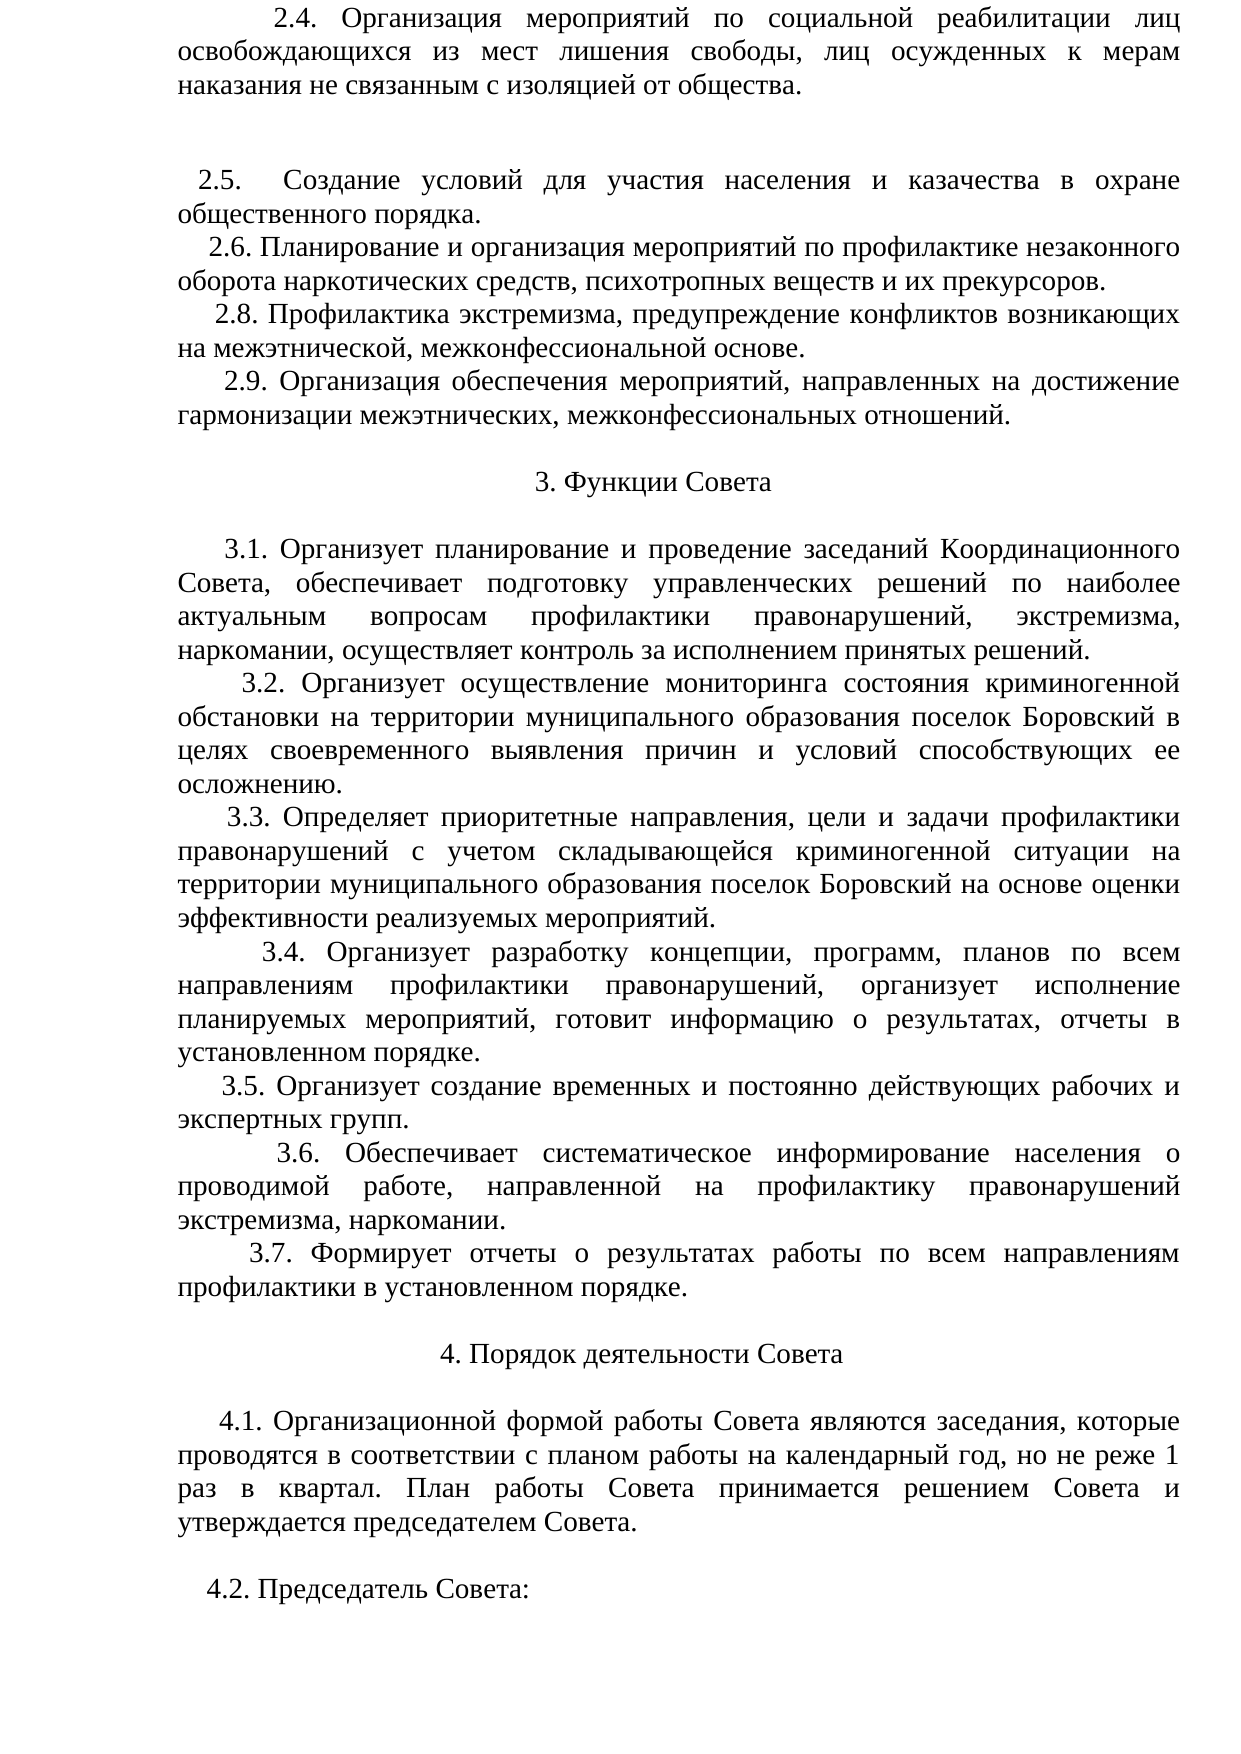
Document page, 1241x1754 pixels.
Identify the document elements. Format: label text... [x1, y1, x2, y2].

text 2.6. Планирование и организация мероприятий по профилактике незаконного оборота наркотических средств, психотропных веществ и их прекурсоров. [177, 229, 1181, 296]
text 3. Функции Совета [177, 464, 1181, 498]
text 2.8. Профилактика экстремизма, предупреждение конфликтов возникающих на межэтнической, межконфессиональной основе. [177, 296, 1181, 363]
text 3.5. Организует создание временных и постоянно действующих рабочих и экспертных групп. [177, 1068, 1181, 1135]
text 2.4. Организация мероприятий по социальной реабилитации лиц освобождающихся из мест лишения свободы, лиц осужденных к мерам наказания не связанным с изоляцией от общества. [177, 0, 1181, 101]
text 4. Порядок деятельности Совета [177, 1336, 1181, 1370]
text 4.1. Организационной формой работы Совета являются заседания, которые проводятся в соответствии с планом работы на календарный год, но не реже 1 раз в квартал. План работы Совета принимается решением Совета и утверждается председателем Совета. [177, 1403, 1181, 1537]
text 3.7. Формирует отчеты о результатах работы по всем направлениям профилактики в установленном порядке. [177, 1236, 1181, 1303]
text 3.2. Организует осуществление мониторинга состояния криминогенной обстановки на территории муниципального образования поселок Боровский в целях своевременного выявления причин и условий способствующих ее осложнению. [177, 665, 1181, 799]
text 2.9. Организация обеспечения мероприятий, направленных на достижение гармонизации межэтнических, межконфессиональных отношений. [177, 363, 1181, 431]
text 3.3. Определяет приоритетные направления, цели и задачи профилактики правонарушений с учетом складывающейся криминогенной ситуации на территории муниципального образования поселок Боровский на основе оценки эффективности реализуемых мероприятий. [177, 799, 1181, 934]
text 3.6. Обеспечивает систематическое информирование населения о проводимой работе, направленной на профилактику правонарушений экстремизма, наркомании. [177, 1135, 1181, 1236]
text 3.1. Организует планирование и проведение заседаний Координационного Совета, обеспечивает подготовку управленческих решений по наиболее актуальным вопросам профилактики правонарушений, экстремизма, наркомании, осуществляет контроль за исполнением принятых решений. [177, 531, 1181, 665]
text 3.4. Организует разработку концепции, программ, планов по всем направлениям профилактики правонарушений, организует исполнение планируемых мероприятий, готовит информацию о результатах, отчеты в установленном порядке. [177, 934, 1181, 1068]
text 2.5. Создание условий для участия населения и казачества в охране общественного порядка. [177, 162, 1181, 229]
text 4.2. Председатель Совета: [177, 1571, 1181, 1604]
